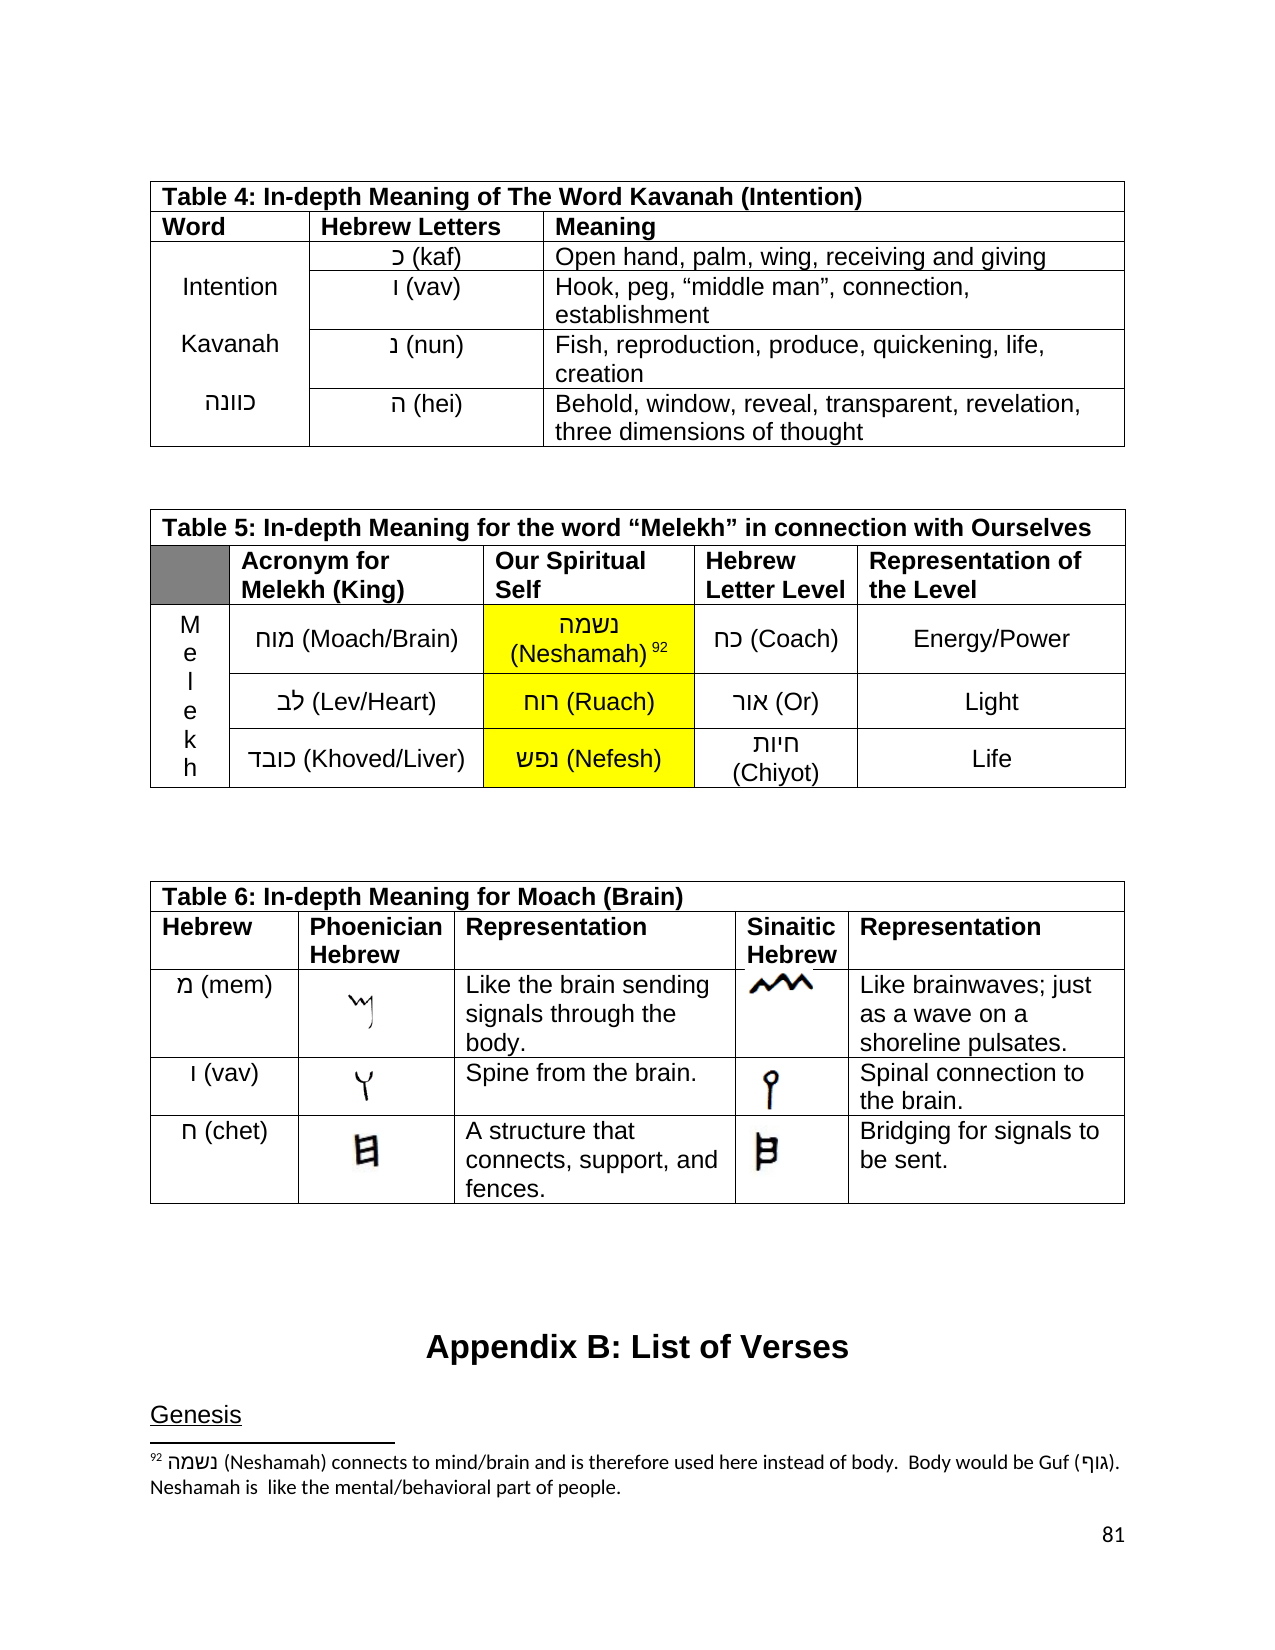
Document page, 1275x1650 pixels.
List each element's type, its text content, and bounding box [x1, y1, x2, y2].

table_cell Representation [455, 912, 735, 969]
text Appendix B: List of Verses [150, 1328, 1125, 1366]
table_cell ו (vav) [151, 1058, 298, 1115]
picture [350, 1133, 379, 1171]
table_cell נפש (Nefesh) [484, 729, 694, 787]
table_cell Acronym for Melekh (King) [230, 546, 483, 604]
table_cell Our Spiritual Self [484, 546, 694, 604]
table_cell כ (kaf) [310, 242, 543, 270]
table_cell [736, 1116, 848, 1202]
table_cell ה (hei) [310, 389, 543, 446]
table_cell [299, 970, 454, 1057]
table_cell מוח (Moach/Brain) [230, 605, 483, 673]
table_cell חיות (Chiyot) [695, 729, 857, 787]
table_cell Light [858, 674, 1125, 728]
table_cell לב (Lev/Heart) [230, 674, 483, 728]
table_header Table 6: In-depth Meaning for Moach (Brain) [151, 882, 1124, 911]
table_cell Like brainwaves; just as a wave on a shoreline pulsates. [849, 970, 1124, 1057]
table_cell Energy/Power [858, 605, 1125, 673]
table_cell Representation [849, 912, 1124, 969]
table_cell Meaning [544, 212, 1124, 241]
table_cell Representation of the Level [858, 546, 1125, 604]
table_cell ו (vav) [310, 271, 543, 329]
table_cell Spine from the brain. [455, 1058, 735, 1115]
table_cell [736, 970, 848, 1057]
table_cell Intention Kavanah כוונה [151, 242, 309, 446]
table_cell Phoenician Hebrew [299, 912, 454, 969]
table_header Table 5: In-depth Meaning for the word “Melekh” in connection with Ourselves [151, 510, 1125, 545]
table_cell M e l e k h [151, 605, 229, 787]
table_cell Hebrew [151, 912, 298, 969]
picture [761, 1067, 780, 1111]
table_cell ח (chet) [151, 1116, 298, 1202]
table_cell [299, 1116, 454, 1202]
picture [351, 1063, 374, 1102]
table_cell [736, 1058, 848, 1115]
table_cell Like the brain sending signals through the body. [455, 970, 735, 1057]
table_cell A structure that connects, support, and fences. [455, 1116, 735, 1202]
table_cell Fish, reproduction, produce, quickening, life, creation [544, 330, 1124, 387]
table_cell Hook, peg, “middle man”, connection, establishment [544, 271, 1124, 329]
picture [344, 991, 373, 1029]
picture [744, 969, 813, 996]
table_cell כובד (Khoved/Liver) [230, 729, 483, 787]
table_cell Life [858, 729, 1125, 787]
table_cell אור (Or) [695, 674, 857, 728]
picture [748, 1125, 779, 1175]
table_cell נשמה (Neshamah) [484, 605, 694, 673]
table_header Table 4: In-depth Meaning of The Word Kavanah (Intention) [151, 182, 1124, 211]
table_cell [299, 1058, 454, 1115]
table_cell Word [151, 212, 309, 241]
table_cell רוח (Ruach) [484, 674, 694, 728]
table_cell Behold, window, reveal, transparent, revelation, three dimensions of thought [544, 389, 1124, 446]
table_cell [151, 546, 229, 604]
table_cell Bridging for signals to be sent. [849, 1116, 1124, 1202]
table_cell Sinaitic Hebrew [736, 912, 848, 969]
table_cell Spinal connection to the brain. [849, 1058, 1124, 1115]
text Genesis [150, 1400, 1125, 1429]
table_cell Hebrew Letter Level [695, 546, 857, 604]
table_cell Open hand, palm, wing, receiving and giving [544, 242, 1124, 270]
table_cell Hebrew Letters [310, 212, 543, 241]
table_cell מ (mem) [151, 970, 298, 1057]
table_cell כח (Coach) [695, 605, 857, 673]
table_cell נ (nun) [310, 330, 543, 387]
